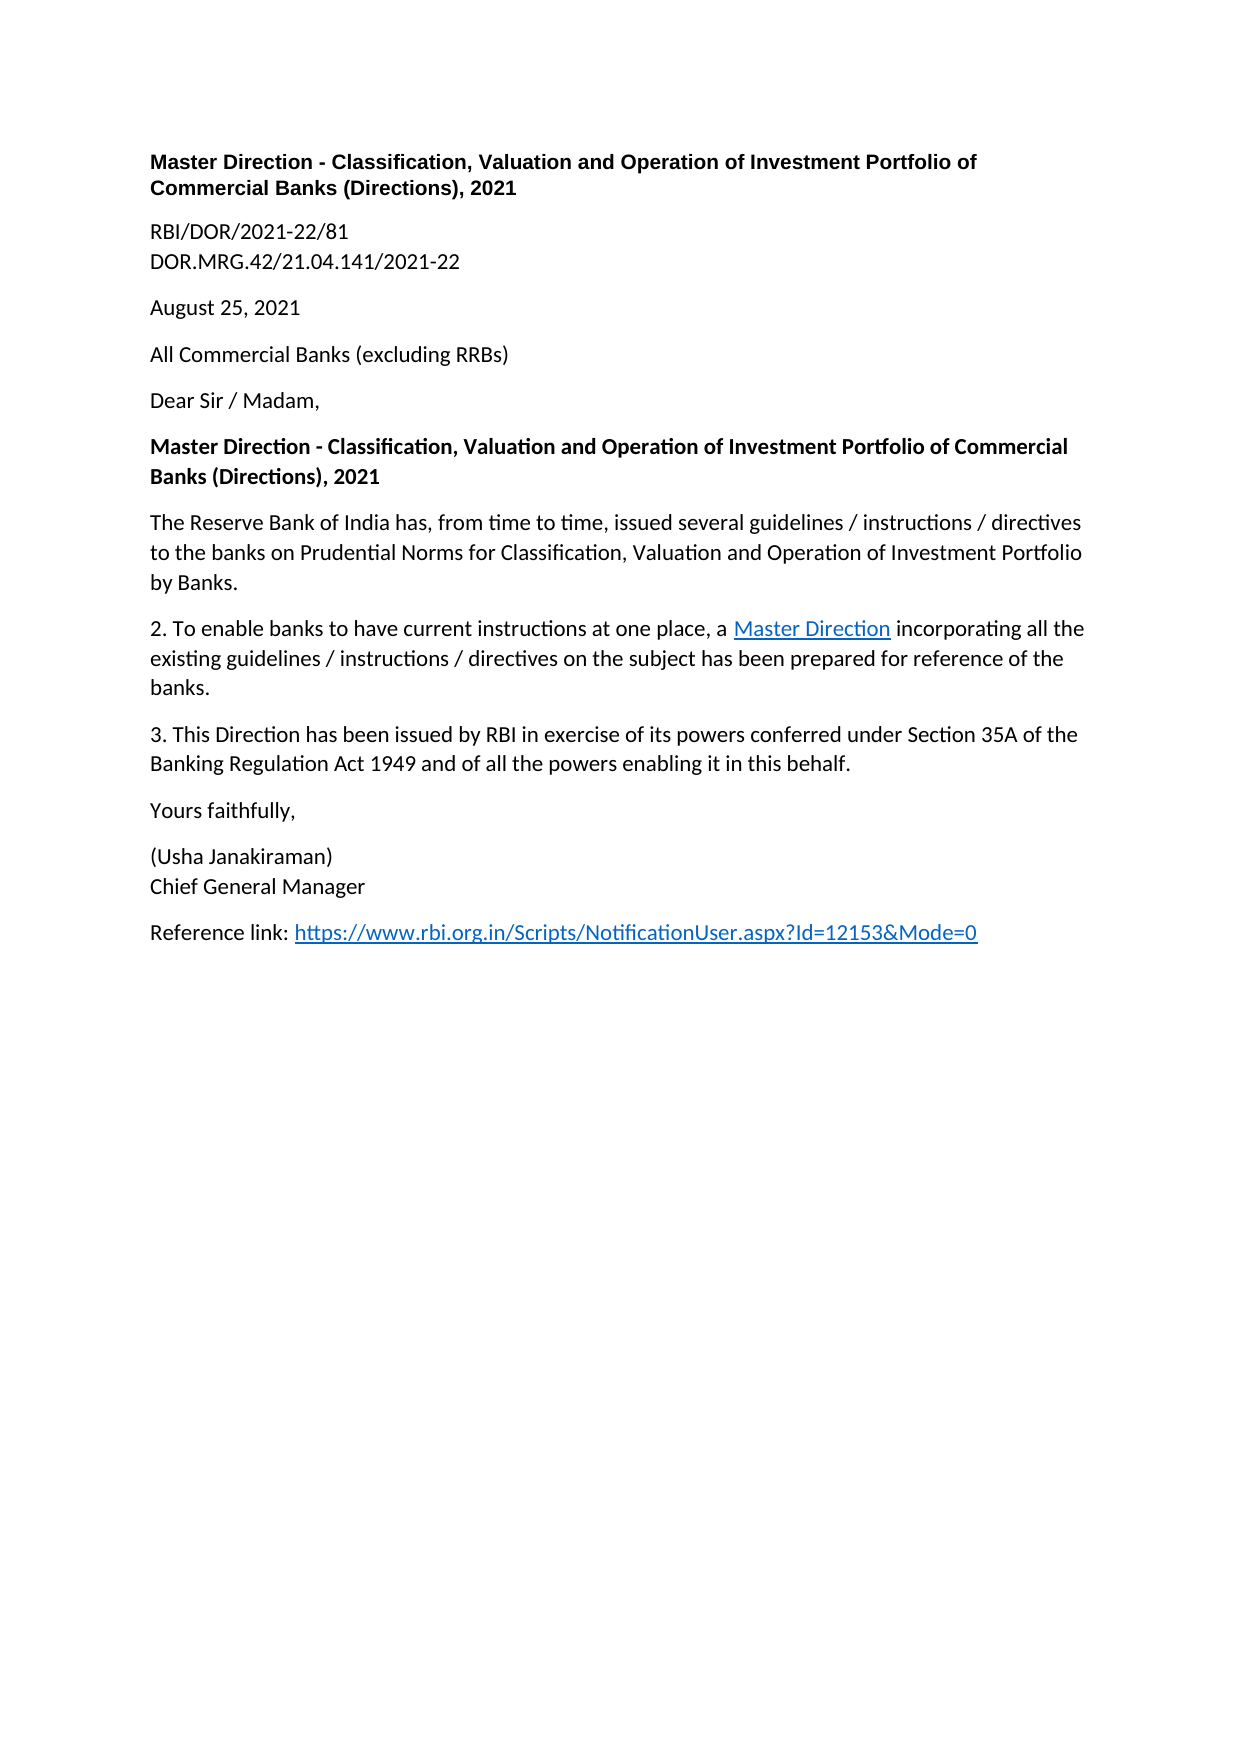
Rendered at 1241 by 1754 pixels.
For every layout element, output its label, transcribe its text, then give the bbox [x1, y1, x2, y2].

text (Usha Janakiraman) Chief General Manager [150, 842, 1090, 900]
text Dear Sir / Madam, [150, 386, 1090, 414]
text The Reserve Bank of India has, from time to time, issued several guidelines / instructions / directives to the banks on Prudential Norms for Classification, Valuation and Operation of Investment Portfolio by Banks. [150, 508, 1090, 596]
text Master Direction - Classification, Valuation and Operation of Investment Portfolio of Commercial Banks (Directions), 2021 [150, 150, 1090, 199]
text Reference link: https://www.rbi.org.in/Scripts/NotificationUser.aspx?Id=12153&Mode=0 [150, 918, 1090, 946]
text Yours faithfully, [150, 796, 1090, 824]
text 2. To enable banks to have current instructions at one place, a Master Direction incorporating all the existing guidelines / instructions / directives on the subject has been prepared for reference of the banks. [150, 614, 1090, 702]
text 3. This Direction has been issued by RBI in exercise of its powers conferred under Section 35A of the Banking Regulation Act 1949 and of all the powers enabling it in this behalf. [150, 720, 1090, 778]
text Master Direction - Classification, Valuation and Operation of Investment Portfolio of Commercial Banks (Directions), 2021 [150, 432, 1090, 490]
text All Commercial Banks (excluding RRBs) [150, 340, 1090, 368]
text RBI/DOR/2021-22/81 DOR.MRG.42/21.04.141/2021-22 [150, 217, 1090, 275]
text August 25, 2021 [150, 293, 1090, 321]
